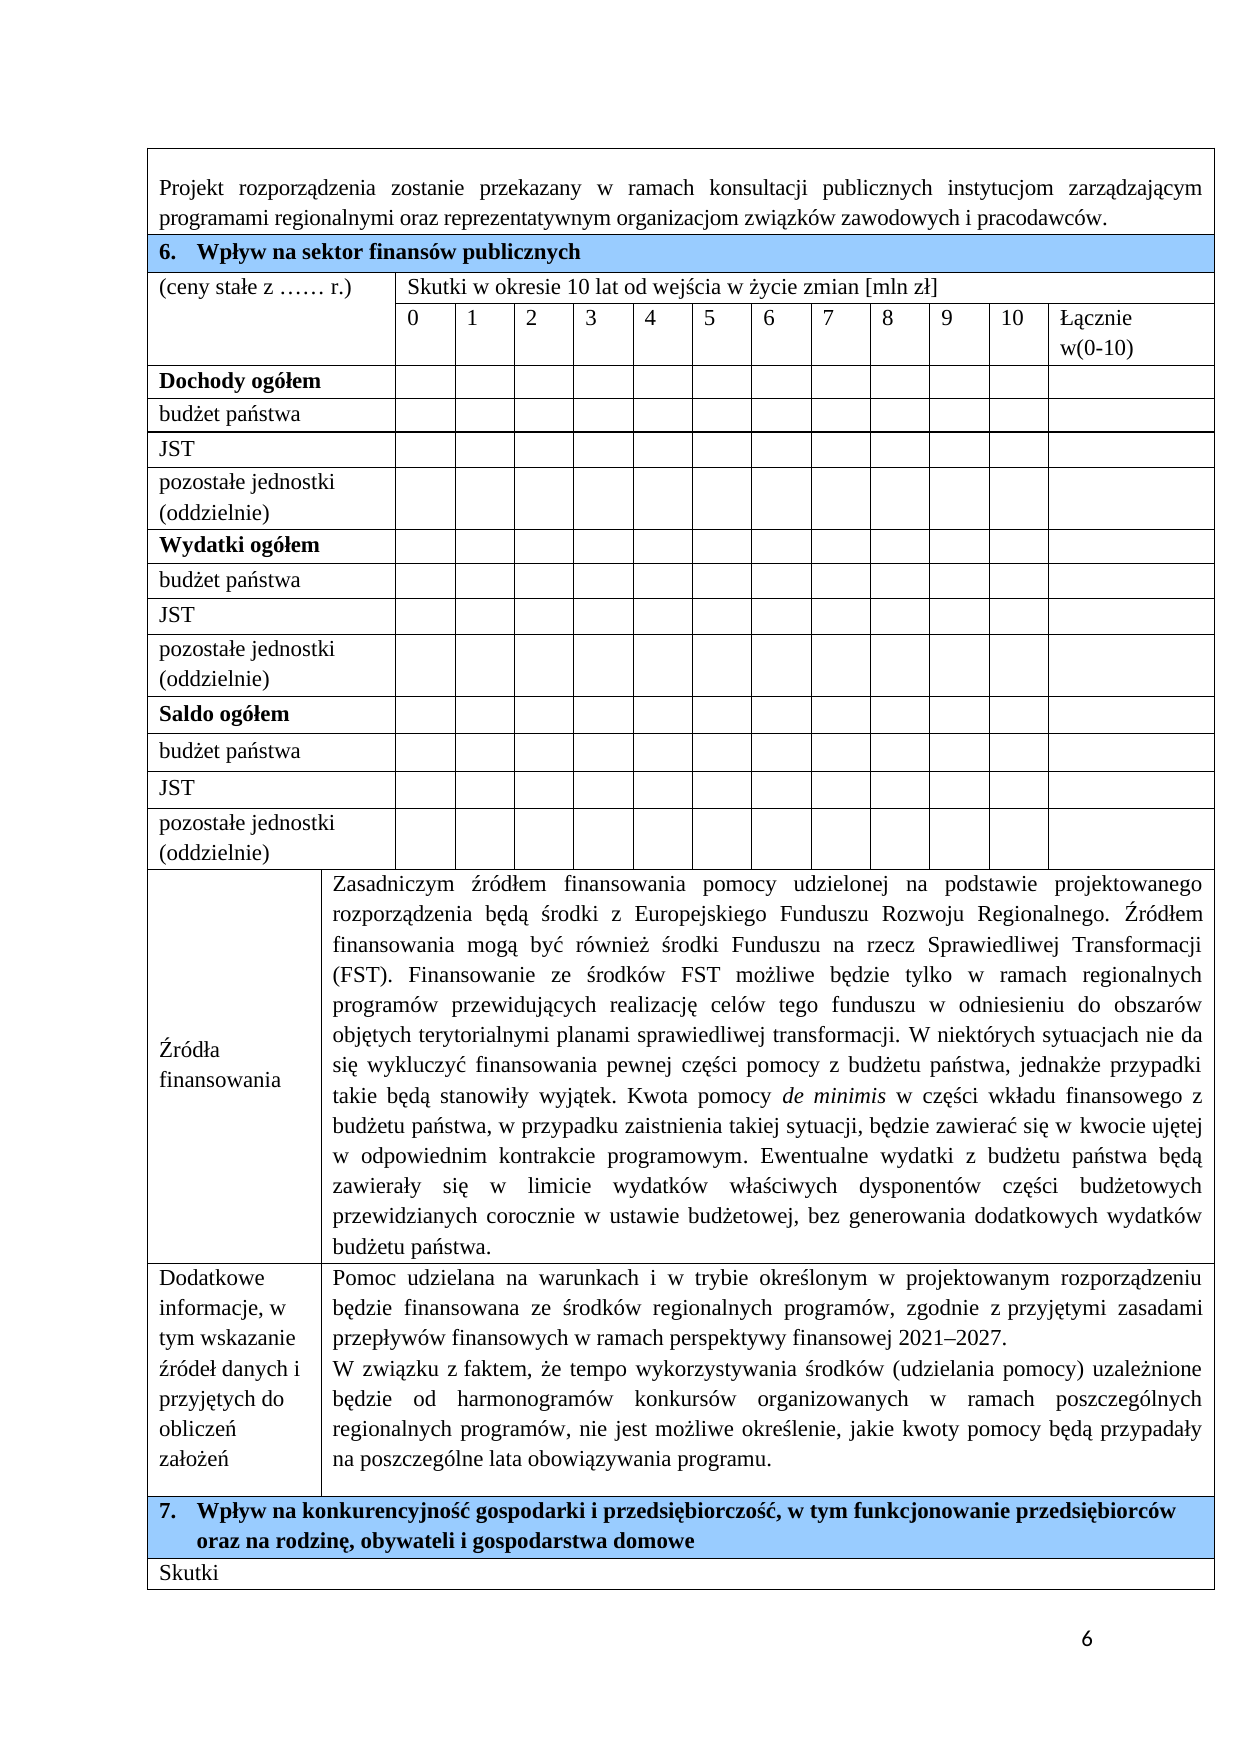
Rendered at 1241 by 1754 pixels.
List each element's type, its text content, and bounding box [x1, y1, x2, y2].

table_cell JST [148, 599, 395, 634]
table_cell [871, 564, 929, 597]
table_cell [1049, 530, 1214, 563]
table_cell [634, 734, 692, 771]
table_cell [812, 530, 870, 563]
table_cell [574, 697, 633, 733]
table_cell [693, 809, 751, 869]
table_cell [515, 734, 573, 771]
table_cell Wydatki ogółem [148, 530, 395, 563]
table_cell [574, 468, 633, 529]
table_cell Wpływ na sektor finansów publicznych [148, 235, 1214, 272]
table_cell [574, 809, 633, 869]
table_cell [930, 433, 989, 467]
table_cell [930, 734, 989, 771]
table_cell [515, 468, 573, 529]
table_cell [574, 635, 633, 696]
table_cell pozostałe jednostki (oddzielnie) [148, 809, 395, 869]
table_cell 8 [871, 304, 929, 364]
table_cell [515, 530, 573, 563]
table_cell Skutki w okresie 10 lat od wejścia w życie zmian [mln zł] [396, 273, 1214, 303]
table_cell [871, 468, 929, 529]
table_cell [693, 734, 751, 771]
table_cell [930, 809, 989, 869]
table_cell [634, 366, 692, 398]
table_cell [752, 734, 811, 771]
table_cell [574, 530, 633, 563]
table_cell [871, 530, 929, 563]
table_cell [693, 468, 751, 529]
table_cell [990, 399, 1048, 431]
table_cell Dochody ogółem [148, 366, 395, 398]
table_cell Zasadniczym źródłem finansowania pomocy udzielonej na podstawie projektowanego rozporządzenia będą środki z Europejskiego Funduszu Rozwoju Regionalnego. Źródłem finansowania mogą być również środki Funduszu na rzecz Sprawiedliwej Transformacji (FST). Finansowanie ze środków FST możliwe będzie tylko w ramach regionalnych programów przewidujących realizację celów tego funduszu w odniesieniu do obszarów objętych terytorialnymi planami sprawiedliwej transformacji. W niektórych sytuacjach nie da się wykluczyć finansowania pewnej części pomocy z budżetu państwa, jednakże przypadki takie będą stanowiły wyjątek. Kwota pomocy de minimis w części wkładu finansowego z budżetu państwa, w przypadku zaistnienia takiej sytuacji, będzie zawierać się w kwocie ujętej w odpowiednim kontrakcie programowym. Ewentualne wydatki z budżetu państwa będą zawierały się w limicie wydatków właściwych dysponentów części budżetowych przewidzianych corocznie w ustawie budżetowej, bez generowania dodatkowych wydatków budżetu państwa. [322, 870, 1214, 1263]
table_cell [693, 635, 751, 696]
table_cell 10 [990, 304, 1048, 364]
table_cell (ceny stałe z …… r.) [148, 273, 395, 364]
table_cell [396, 599, 455, 634]
table_cell [871, 366, 929, 398]
table_cell budżet państwa [148, 564, 395, 597]
table_cell [693, 697, 751, 733]
table_cell [930, 530, 989, 563]
table_cell [930, 366, 989, 398]
table_cell [574, 366, 633, 398]
table_cell 7 [812, 304, 870, 364]
table_cell [930, 772, 989, 808]
table_cell [574, 564, 633, 597]
table_cell [396, 433, 455, 467]
table_cell [515, 697, 573, 733]
table_cell [456, 468, 514, 529]
table_cell [990, 366, 1048, 398]
table_cell [930, 599, 989, 634]
table_cell 2 [515, 304, 573, 364]
table_cell [1049, 635, 1214, 696]
table_cell [456, 734, 514, 771]
table_cell [871, 599, 929, 634]
table_cell [1049, 809, 1214, 869]
table_cell [1049, 399, 1214, 431]
table_cell [752, 366, 811, 398]
table_cell Skutki [148, 1559, 1214, 1589]
table_cell [634, 468, 692, 529]
table_cell budżet państwa [148, 734, 395, 771]
table_cell [812, 468, 870, 529]
table_cell [456, 366, 514, 398]
table_cell JST [148, 433, 395, 467]
table_cell [1049, 599, 1214, 634]
table_cell [812, 772, 870, 808]
table_cell [634, 399, 692, 431]
table_cell 4 [634, 304, 692, 364]
table_cell [752, 697, 811, 733]
table_cell Wpływ na konkurencyjność gospodarki i przedsiębiorczość, w tym funkcjonowanie przedsiębiorców oraz na rodzinę, obywateli i gospodarstwa domowe [148, 1497, 1214, 1558]
table_cell [752, 599, 811, 634]
table_cell [574, 399, 633, 431]
table_cell [1049, 468, 1214, 529]
table_cell [930, 564, 989, 597]
table_cell [456, 772, 514, 808]
table_cell [990, 734, 1048, 771]
table_cell [752, 772, 811, 808]
table_cell [930, 635, 989, 696]
table_cell [812, 809, 870, 869]
table_cell [1049, 734, 1214, 771]
table_cell [693, 399, 751, 431]
table_cell [693, 772, 751, 808]
table_cell [812, 734, 870, 771]
table_cell [396, 366, 455, 398]
table_cell [871, 809, 929, 869]
table_cell budżet państwa [148, 399, 395, 431]
table_cell [990, 809, 1048, 869]
table_cell [456, 530, 514, 563]
table_cell [693, 433, 751, 467]
table_cell [930, 399, 989, 431]
table_cell [396, 635, 455, 696]
table_cell [871, 697, 929, 733]
table_cell [812, 433, 870, 467]
table_cell [396, 772, 455, 808]
table_cell [693, 366, 751, 398]
table_cell [990, 468, 1048, 529]
table_cell [515, 635, 573, 696]
table_cell [634, 564, 692, 597]
table_cell JST [148, 772, 395, 808]
table_cell [396, 530, 455, 563]
table_cell [634, 635, 692, 696]
table_cell [1049, 564, 1214, 597]
table_cell 0 [396, 304, 455, 364]
table_cell [990, 697, 1048, 733]
table_cell [396, 809, 455, 869]
table_cell [515, 772, 573, 808]
table_cell [515, 366, 573, 398]
table_cell [812, 366, 870, 398]
table_cell [812, 599, 870, 634]
table_cell [456, 433, 514, 467]
table_cell Saldo ogółem [148, 697, 395, 733]
table_cell [871, 399, 929, 431]
table_cell [871, 772, 929, 808]
table_cell [871, 433, 929, 467]
table_cell [693, 564, 751, 597]
table_cell [990, 564, 1048, 597]
table_cell Projekt rozporządzenia zostanie przekazany w ramach konsultacji publicznych instytucjom zarządzającym programami regionalnymi oraz reprezentatywnym organizacjom związków zawodowych i pracodawców. [148, 149, 1214, 234]
table_cell [634, 599, 692, 634]
table_cell [456, 564, 514, 597]
table_cell [634, 530, 692, 563]
table_cell [574, 433, 633, 467]
table_cell [990, 530, 1048, 563]
table_cell [515, 599, 573, 634]
table_cell [515, 433, 573, 467]
table_cell 9 [930, 304, 989, 364]
table_cell 1 [456, 304, 514, 364]
table_cell [990, 433, 1048, 467]
table_cell [752, 530, 811, 563]
table_cell [515, 809, 573, 869]
table_cell [752, 809, 811, 869]
table_cell [990, 635, 1048, 696]
table_cell [812, 697, 870, 733]
table_cell [990, 772, 1048, 808]
table_cell [693, 530, 751, 563]
table_cell [871, 635, 929, 696]
table_cell [396, 734, 455, 771]
table_cell [515, 564, 573, 597]
table_cell [515, 399, 573, 431]
table_cell [634, 809, 692, 869]
table_cell [930, 468, 989, 529]
table_cell [574, 599, 633, 634]
table_cell 5 [693, 304, 751, 364]
table_cell [812, 399, 870, 431]
table_cell [1049, 433, 1214, 467]
table_cell [456, 399, 514, 431]
table_cell [634, 433, 692, 467]
table_cell [752, 635, 811, 696]
table_cell [574, 734, 633, 771]
table_cell pozostałe jednostki (oddzielnie) [148, 468, 395, 529]
table_cell [574, 772, 633, 808]
table_cell [456, 697, 514, 733]
table_cell [1049, 697, 1214, 733]
table_cell [1049, 366, 1214, 398]
table_cell [693, 599, 751, 634]
table_cell [752, 468, 811, 529]
table_cell [634, 697, 692, 733]
table_cell [930, 697, 989, 733]
table_cell [396, 697, 455, 733]
table_cell [396, 564, 455, 597]
table_cell [456, 809, 514, 869]
table_cell 6 [752, 304, 811, 364]
table_cell [990, 599, 1048, 634]
table_cell Źródła finansowania [148, 870, 321, 1263]
table_cell [634, 772, 692, 808]
table_cell [456, 635, 514, 696]
table_cell [456, 599, 514, 634]
table_cell Dodatkowe informacje, w tym wskazanie źródeł danych i przyjętych do obliczeń założeń [148, 1264, 321, 1496]
table_cell [752, 564, 811, 597]
table_cell pozostałe jednostki (oddzielnie) [148, 635, 395, 696]
table_cell [812, 564, 870, 597]
table_cell 3 [574, 304, 633, 364]
table_cell [871, 734, 929, 771]
table_cell [752, 433, 811, 467]
table_cell [396, 399, 455, 431]
table_cell [812, 635, 870, 696]
table_cell Pomoc udzielana na warunkach i w trybie określonym w projektowanym rozporządzeniu będzie finansowana ze środków regionalnych programów, zgodnie z przyjętymi zasadami przepływów finansowych w ramach perspektywy finansowej 2021–2027. W związku z faktem, że tempo wykorzystywania środków (udzielania pomocy) uzależnione będzie od harmonogramów konkursów organizowanych w ramach poszczególnych regionalnych programów, nie jest możliwe określenie, jakie kwoty pomocy będą przypadały na poszczególne lata obowiązywania programu. [322, 1264, 1214, 1496]
table_cell [752, 399, 811, 431]
table_cell [1049, 772, 1214, 808]
table_cell Łącznie w(0-10) [1049, 304, 1214, 364]
table_cell [396, 468, 455, 529]
